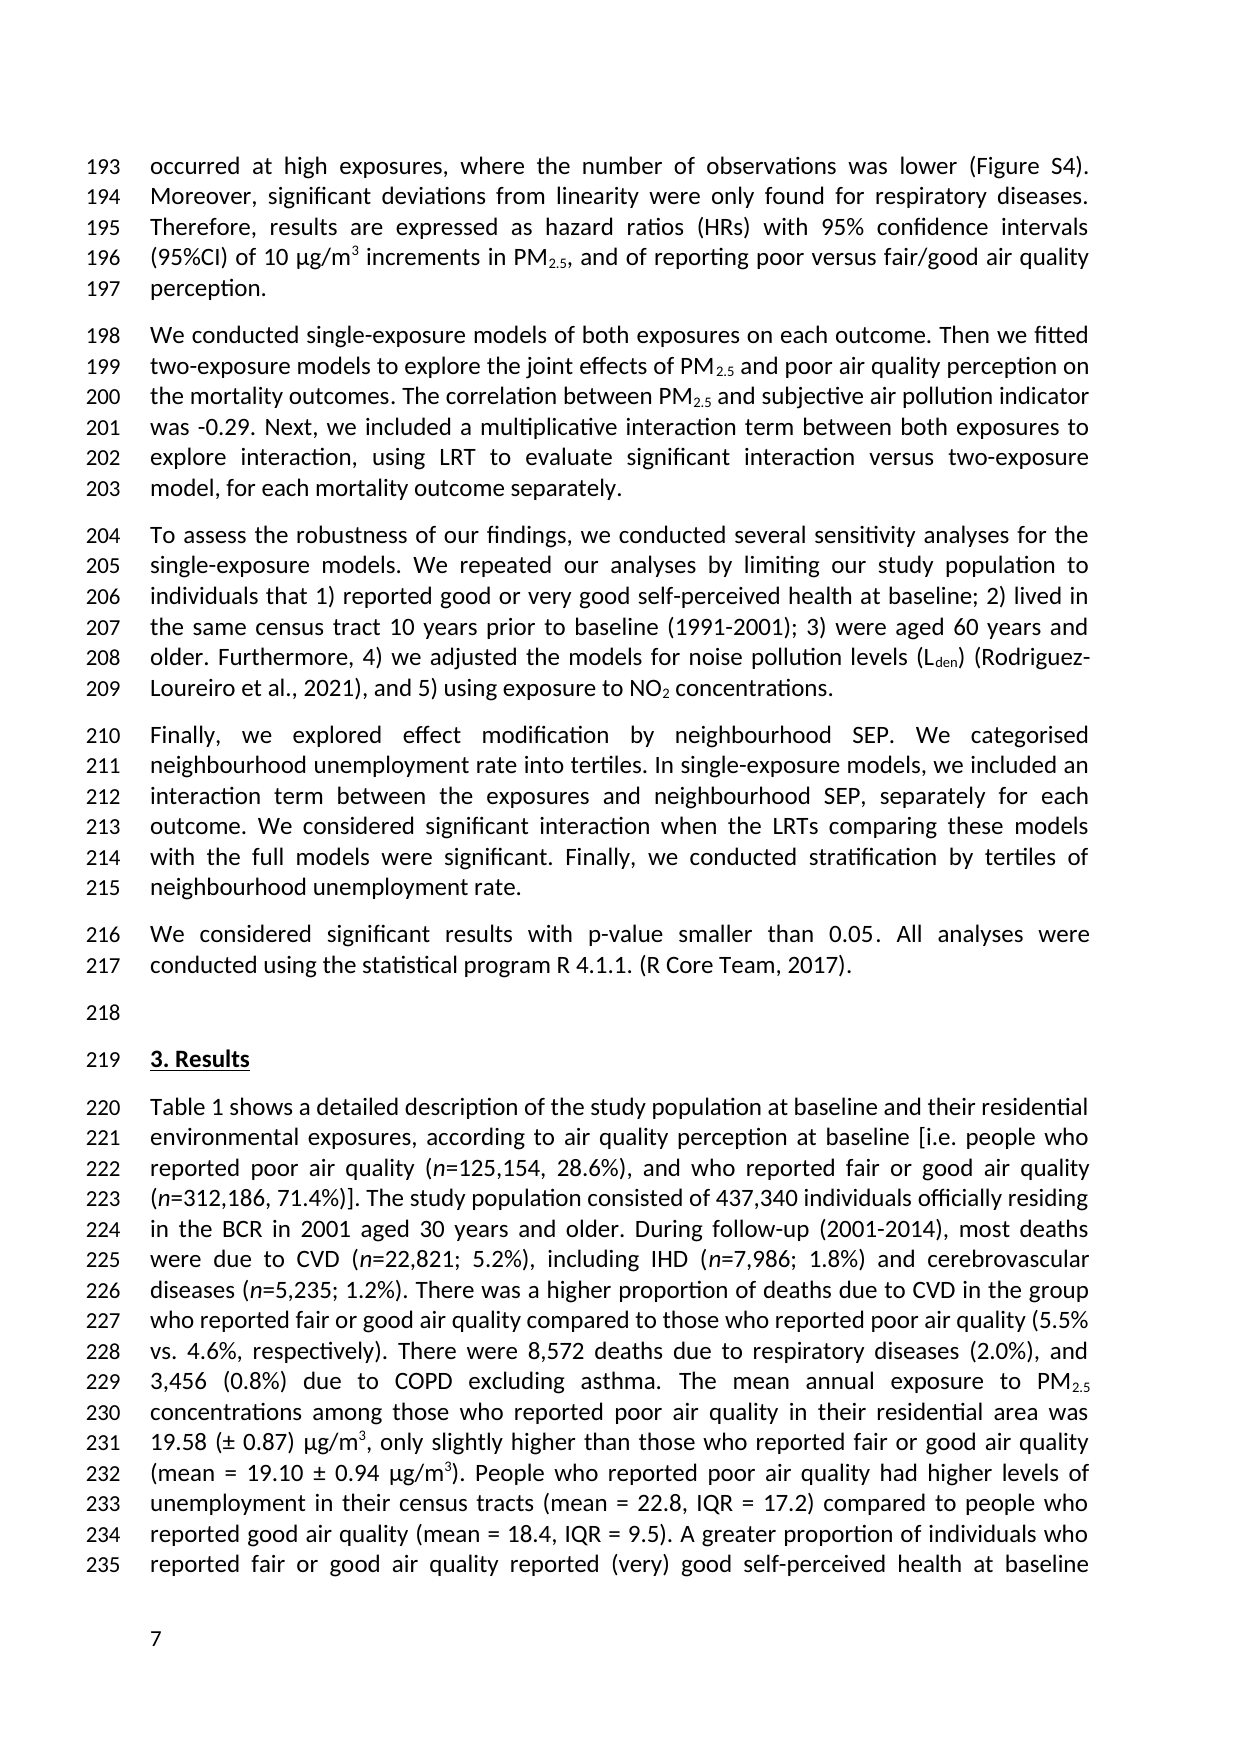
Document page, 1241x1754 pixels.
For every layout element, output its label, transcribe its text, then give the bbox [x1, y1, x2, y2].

text We considered significant results with p-value smaller than 0.05. All analyses were conducted using the statistical program R 4.1.1. . [150, 919, 1090, 980]
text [150, 1091, 1090, 1579]
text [150, 150, 1090, 303]
text To assess the robustness of our findings, we conducted several sensitivity analyses for the single-exposure models. We repeated our analyses by limiting our study population to individuals that 1) reported good or very good self-perceived health at baseline; 2) lived in the same census tract 10 years prior to baseline (1991-2001); 3) were aged 60 years and older. Furthermore, 4) we adjusted the models for noise pollution levels (Lden) , and 5) using exposure to NO2 concentrations. [150, 519, 1090, 702]
text Finally, we explored effect modification by neighbourhood SEP. We categorised neighbourhood unemployment rate into tertiles. In single-exposure models, we included an interaction term between the exposures and neighbourhood SEP, separately for each outcome. We considered significant interaction when the LRTs comparing these models with the full models were significant. Finally, we conducted stratification by tertiles of neighbourhood unemployment rate. [150, 719, 1090, 902]
text We conducted single-exposure models of both exposures on each outcome. Then we fitted two-exposure models to explore the joint effects of PM2.5 and poor air quality perception on the mortality outcomes. The correlation between PM2.5 and subjective air pollution indicator was -0.29. Next, we included a multiplicative interaction term between both exposures to explore interaction, using LRT to evaluate significant interaction versus two-exposure model, for each mortality outcome separately. [150, 319, 1090, 502]
text 3. Results [150, 1043, 1090, 1074]
